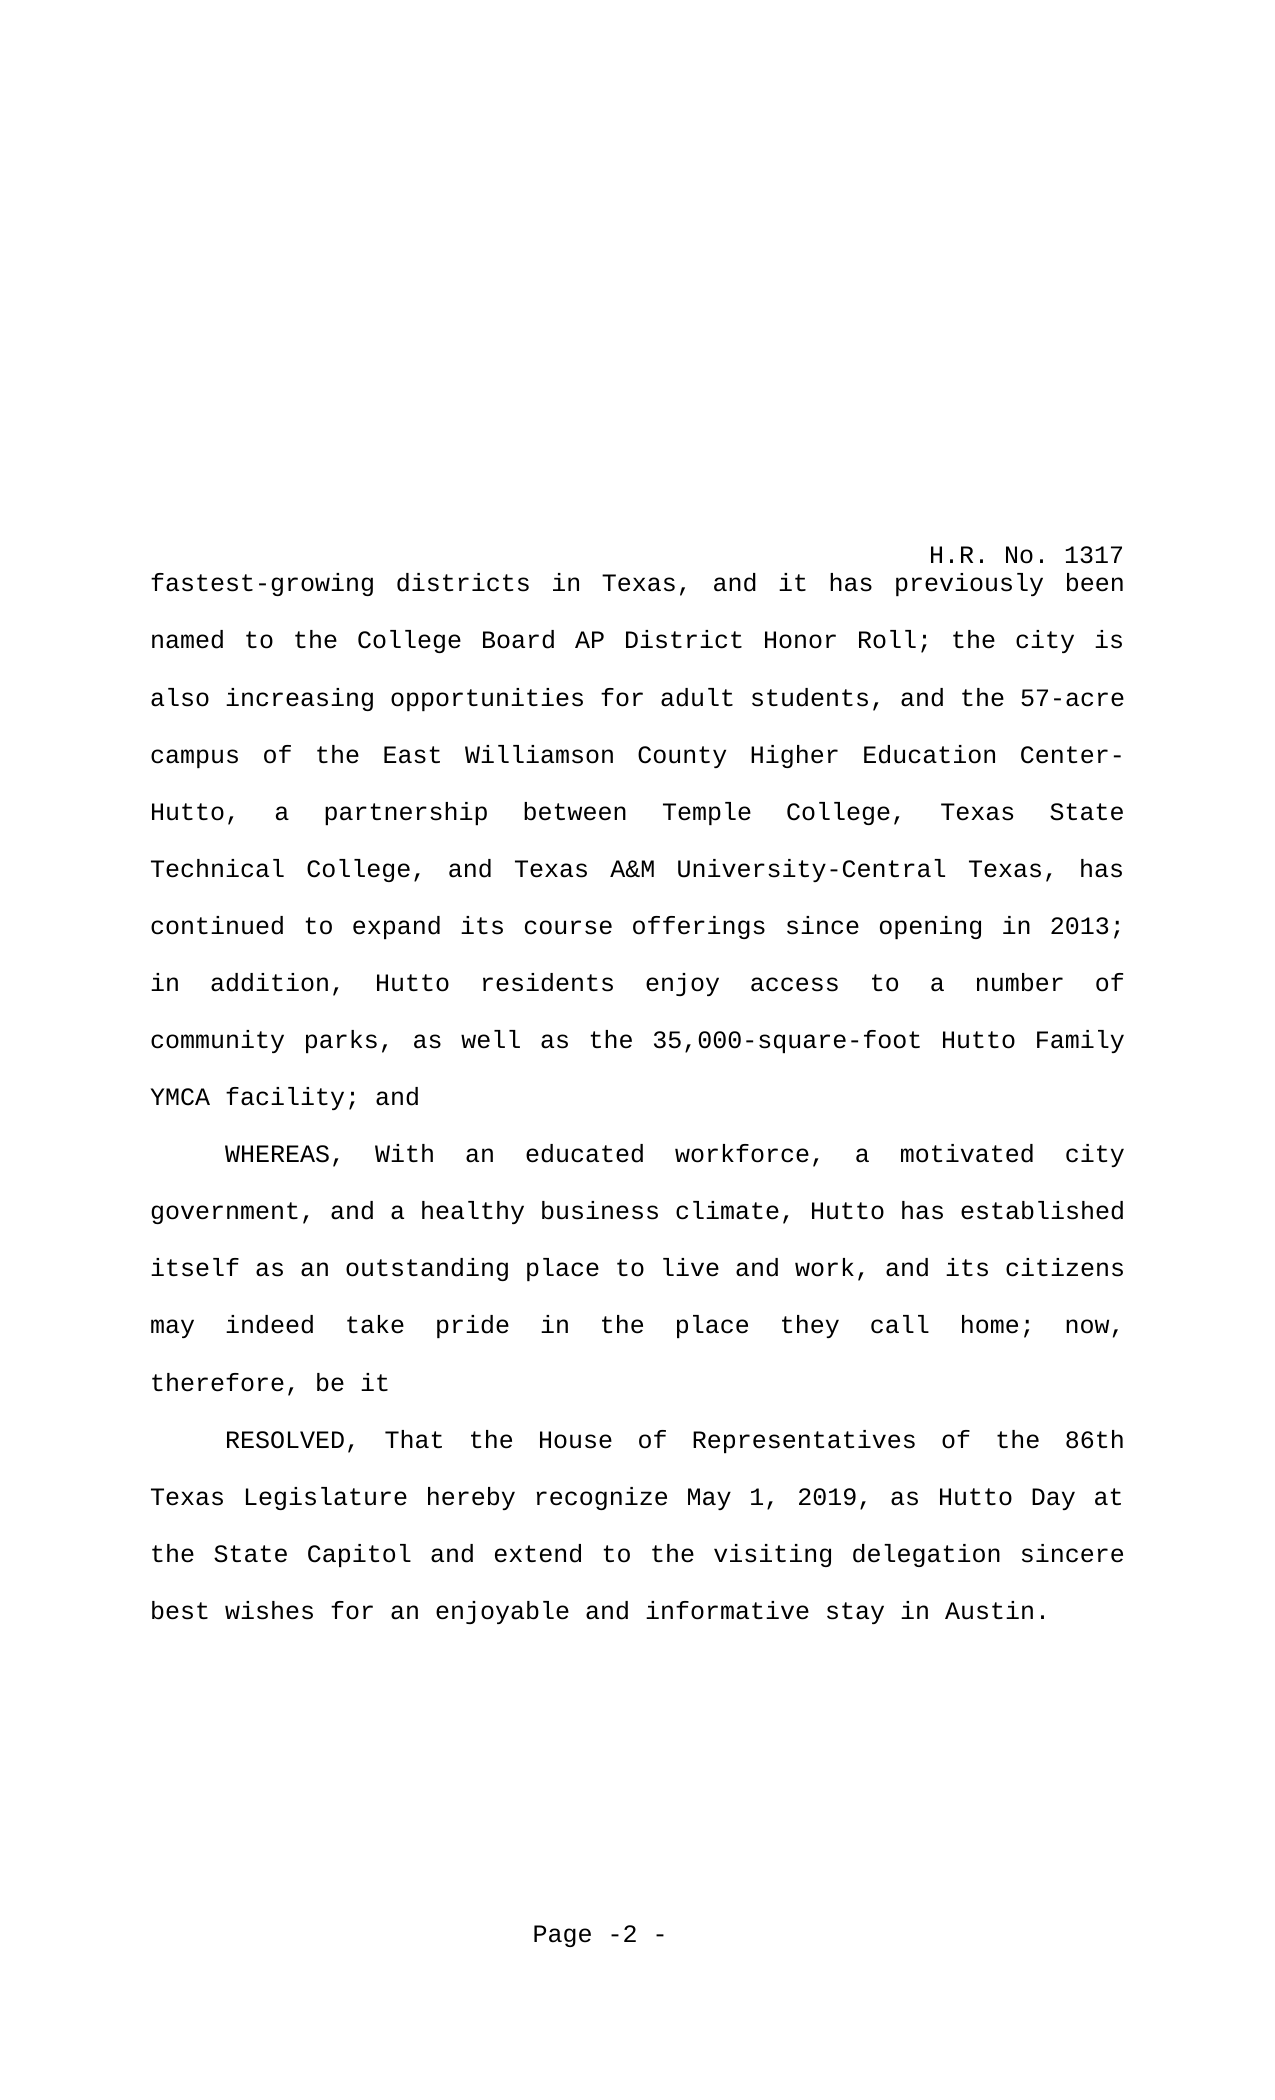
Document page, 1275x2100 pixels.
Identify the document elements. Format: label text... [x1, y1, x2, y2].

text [150, 571, 1125, 1113]
text RESOLVED, That the House of Representatives of the 86th Texas Legislature hereby recognize May 1, 2019, as Hutto Day at the State Capitol and extend to the visiting delegation sincere best wishes for an enjoyable and informative stay in Austin. [150, 1427, 1125, 1627]
text WHEREAS, With an educated workforce, a motivated city government, and a healthy business climate, Hutto has established itself as an outstanding place to live and work, and its citizens may indeed take pride in the place they call home; now, therefore, be it [150, 1142, 1125, 1398]
